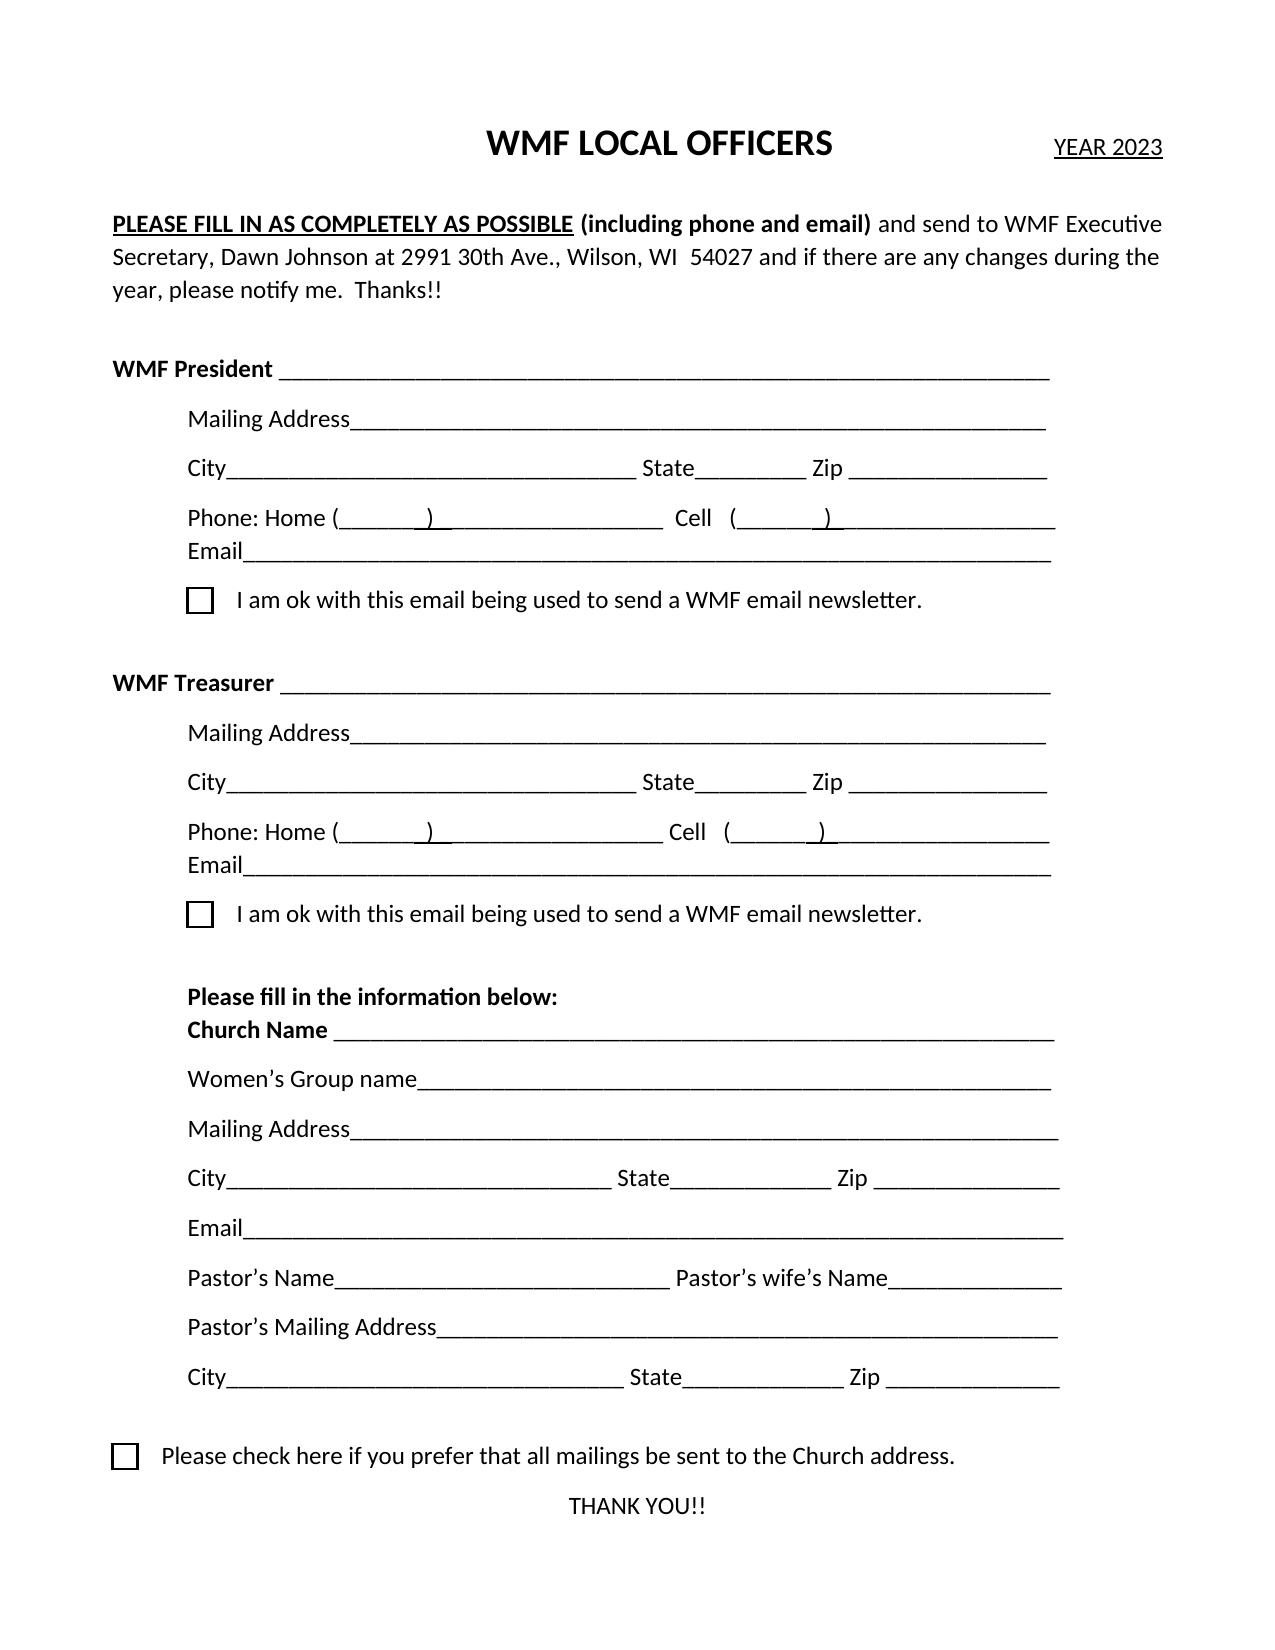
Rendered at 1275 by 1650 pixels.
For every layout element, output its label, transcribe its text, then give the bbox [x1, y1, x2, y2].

text I am ok with this email being used to send a WMF email newsletter. [197, 898, 1162, 929]
text City_______________________________ State_____________ Zip _______________ [187, 1162, 1162, 1193]
text Phone: Home (_______) __________________ Cell (_______)__________________ Email_________________________________________________________________ [187, 816, 1162, 879]
text PLEASE FILL IN AS COMPLETELY AS POSSIBLE (including phone and email) and send to WMF Executive Secretary, Dawn Johnson at 2991 30th Ave., Wilson, WI 54027 and if there are any changes during the year, please notify me. Thanks!! [112, 185, 1162, 334]
text Women’s Group name___________________________________________________ [187, 1063, 1162, 1094]
text Please check here if you prefer that all mailings be sent to the Church address. [122, 1440, 1162, 1471]
text I am ok with this email being used to send a WMF email newsletter. [197, 584, 1162, 615]
text Mailing Address________________________________________________________ [187, 717, 1162, 747]
text WMF Treasurer ______________________________________________________________ [112, 634, 1162, 698]
text City_________________________________ State_________ Zip ________________ [187, 452, 1162, 483]
text Email__________________________________________________________________ [187, 1212, 1162, 1243]
text Mailing Address________________________________________________________ [187, 403, 1162, 433]
text Pastor’s Mailing Address__________________________________________________ [187, 1311, 1162, 1342]
text City________________________________ State_____________ Zip ______________ [187, 1361, 1162, 1422]
text WMF President ______________________________________________________________ [112, 353, 1162, 384]
text WMF LOCAL OFFICERS YEAR 2023 [112, 119, 1162, 165]
text Please fill in the information below: Church Name __________________________________________________________ [187, 948, 1162, 1044]
text City_________________________________ State_________ Zip ________________ [187, 766, 1162, 797]
text Phone: Home (_______) __________________ Cell (_______)__________________ Email_________________________________________________________________ [187, 502, 1162, 566]
text Pastor’s Name___________________________ Pastor’s wife’s Name______________ [187, 1262, 1162, 1292]
text Mailing Address_________________________________________________________ [187, 1113, 1162, 1143]
text THANK YOU!! [112, 1490, 1162, 1521]
